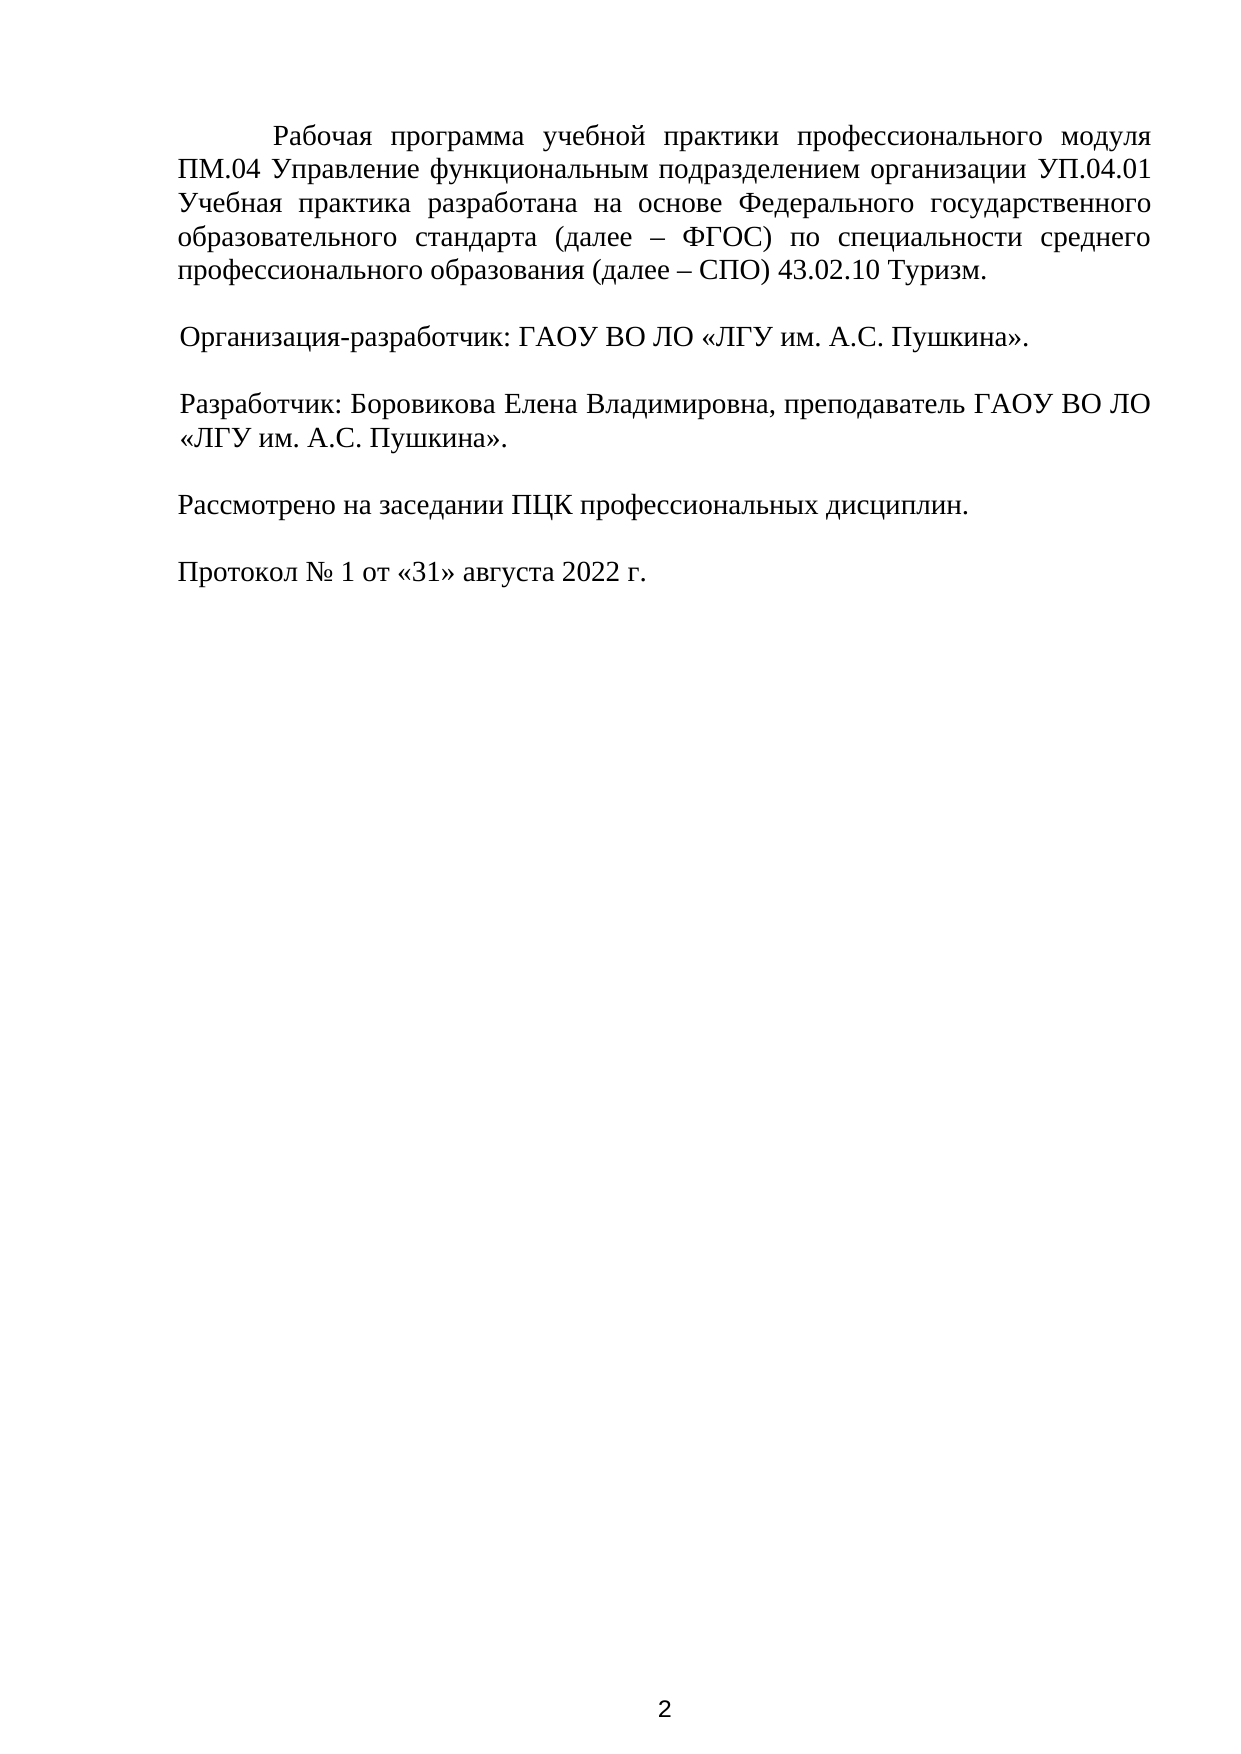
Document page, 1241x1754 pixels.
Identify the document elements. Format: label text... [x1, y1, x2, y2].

text Разработчик: Боровикова Елена Владимировна, преподаватель ГАОУ ВО ЛО «ЛГУ им. А.С. Пушкина». [179, 386, 1152, 453]
text Рабочая программа учебной практики профессионального модуля ПМ.04 Управление функциональным подразделением организации УП.04.01 Учебная практика разработана на основе Федерального государственного образовательного стандарта (далее – ФГОС) по специальности среднего профессионального образования (далее – СПО) 43.02.10 Туризм. [177, 118, 1152, 286]
text Организация-разработчик: ГАОУ ВО ЛО «ЛГУ им. А.С. Пушкина». [179, 319, 1152, 353]
text Рассмотрено на заседании ПЦК профессиональных дисциплин. [177, 487, 1152, 521]
text Протокол № 1 от «31» августа 2022 г. [177, 554, 1152, 588]
